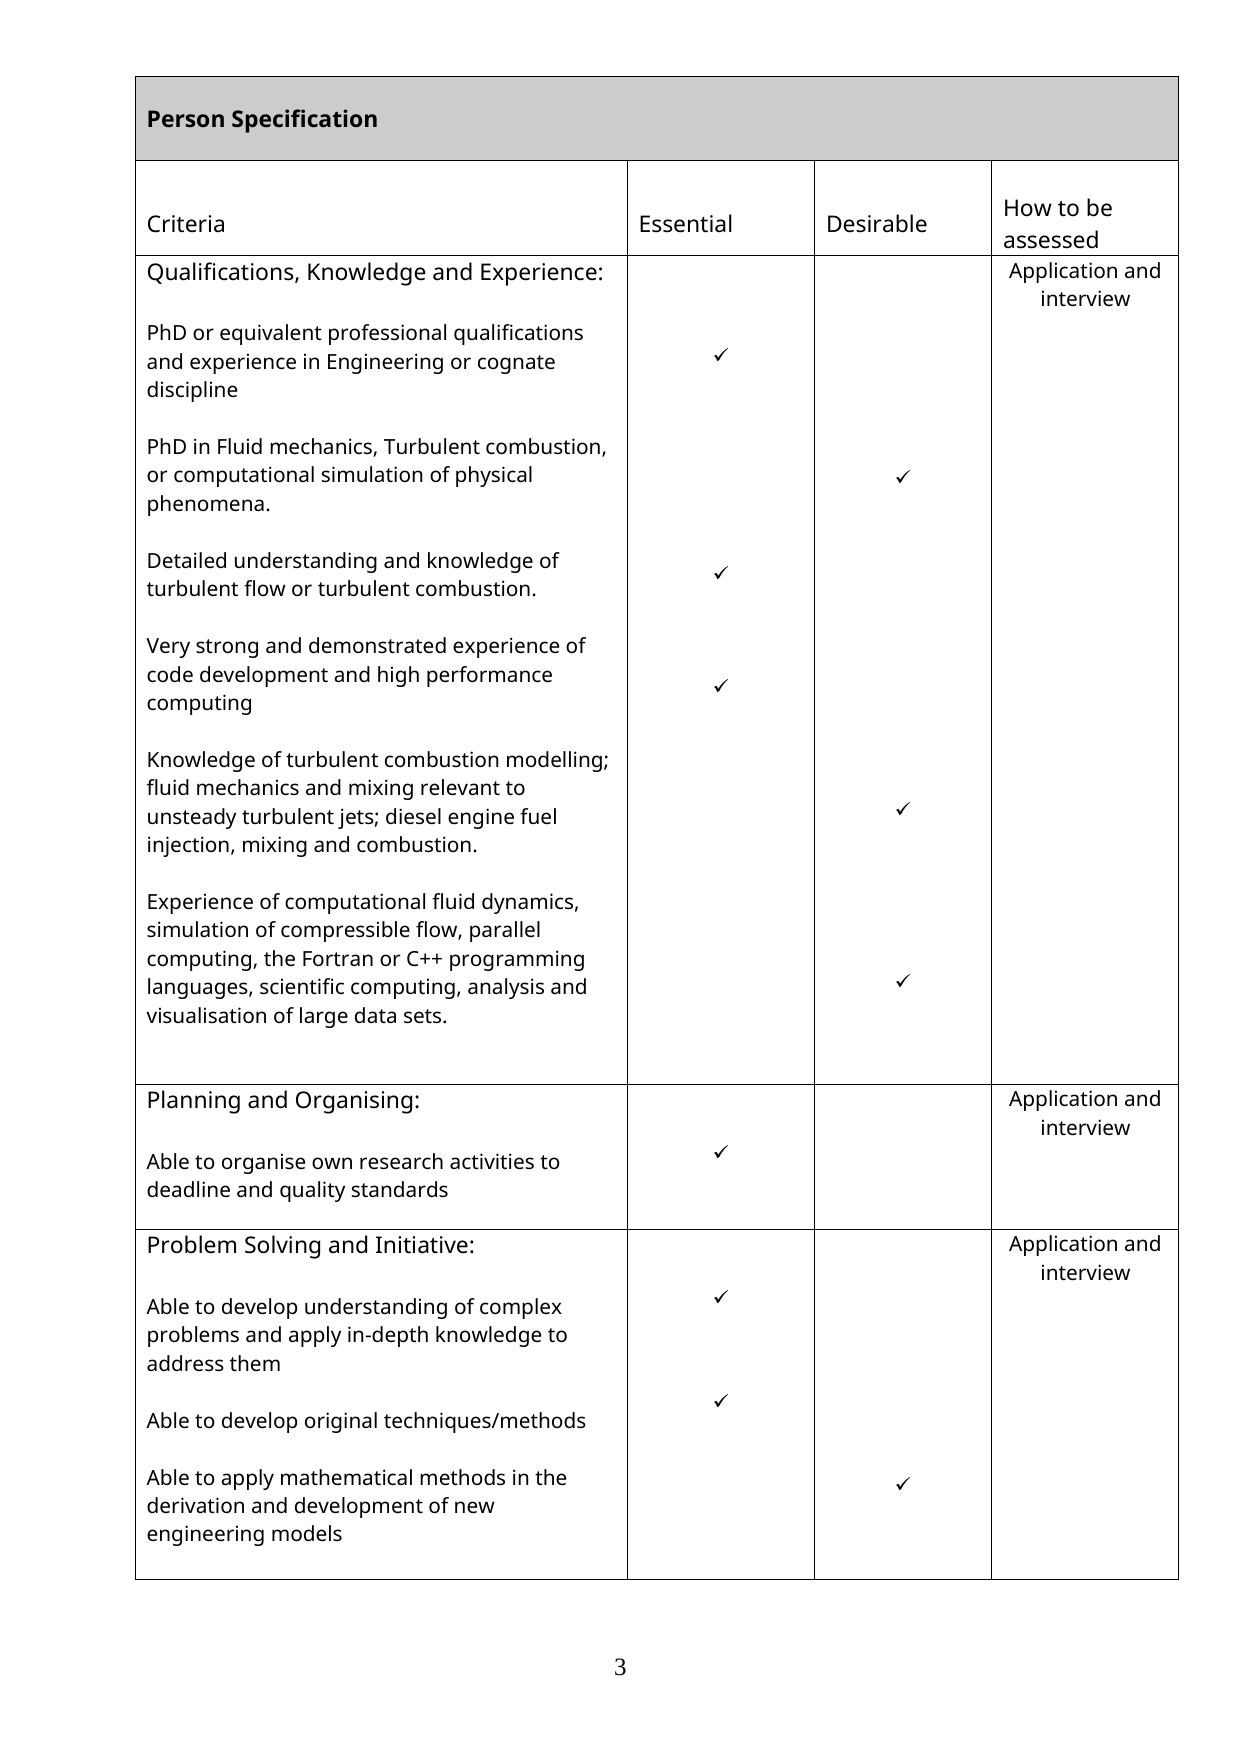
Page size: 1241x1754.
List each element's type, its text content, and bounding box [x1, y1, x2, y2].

table_cell Application and interview [992, 256, 1178, 1083]
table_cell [992, 1230, 1178, 1579]
table_cell Criteria [136, 161, 627, 255]
table_cell [815, 256, 991, 1083]
table_cell Problem Solving and Initiative: Able to develop understanding of complex problems and apply in-depth knowledge to address them Able to develop original techniques/methods Able to apply mathematical methods in the derivation and development of new engineering models [136, 1230, 627, 1579]
table_cell [628, 256, 814, 1083]
table_cell [628, 1085, 814, 1228]
table_cell [815, 1230, 991, 1579]
table_cell Planning and Organising: Able to organise own research activities to deadline and quality standards [136, 1085, 627, 1228]
table_cell Essential [628, 161, 814, 255]
table_cell [815, 1085, 991, 1228]
table_cell [628, 1230, 814, 1579]
table_cell Application and interview [992, 1085, 1178, 1228]
table_cell How to be assessed [992, 161, 1178, 255]
table_cell Desirable [815, 161, 991, 255]
table_header Person Specification [136, 77, 1178, 160]
table_cell Qualifications, Knowledge and Experience: PhD or equivalent professional qualifications and experience in Engineering or cognate discipline PhD in Fluid mechanics, Turbulent combustion, or computational simulation of physical phenomena. Detailed understanding and knowledge of turbulent flow or turbulent combustion. Very strong and demonstrated experience of code development and high performance computing Knowledge of turbulent combustion modelling; fluid mechanics and mixing relevant to unsteady turbulent jets; diesel engine fuel injection, mixing and combustion. Experience of computational fluid dynamics, simulation of compressible flow, parallel computing, the Fortran or C++ programming languages, scientific computing, analysis and visualisation of large data sets. [136, 256, 627, 1083]
